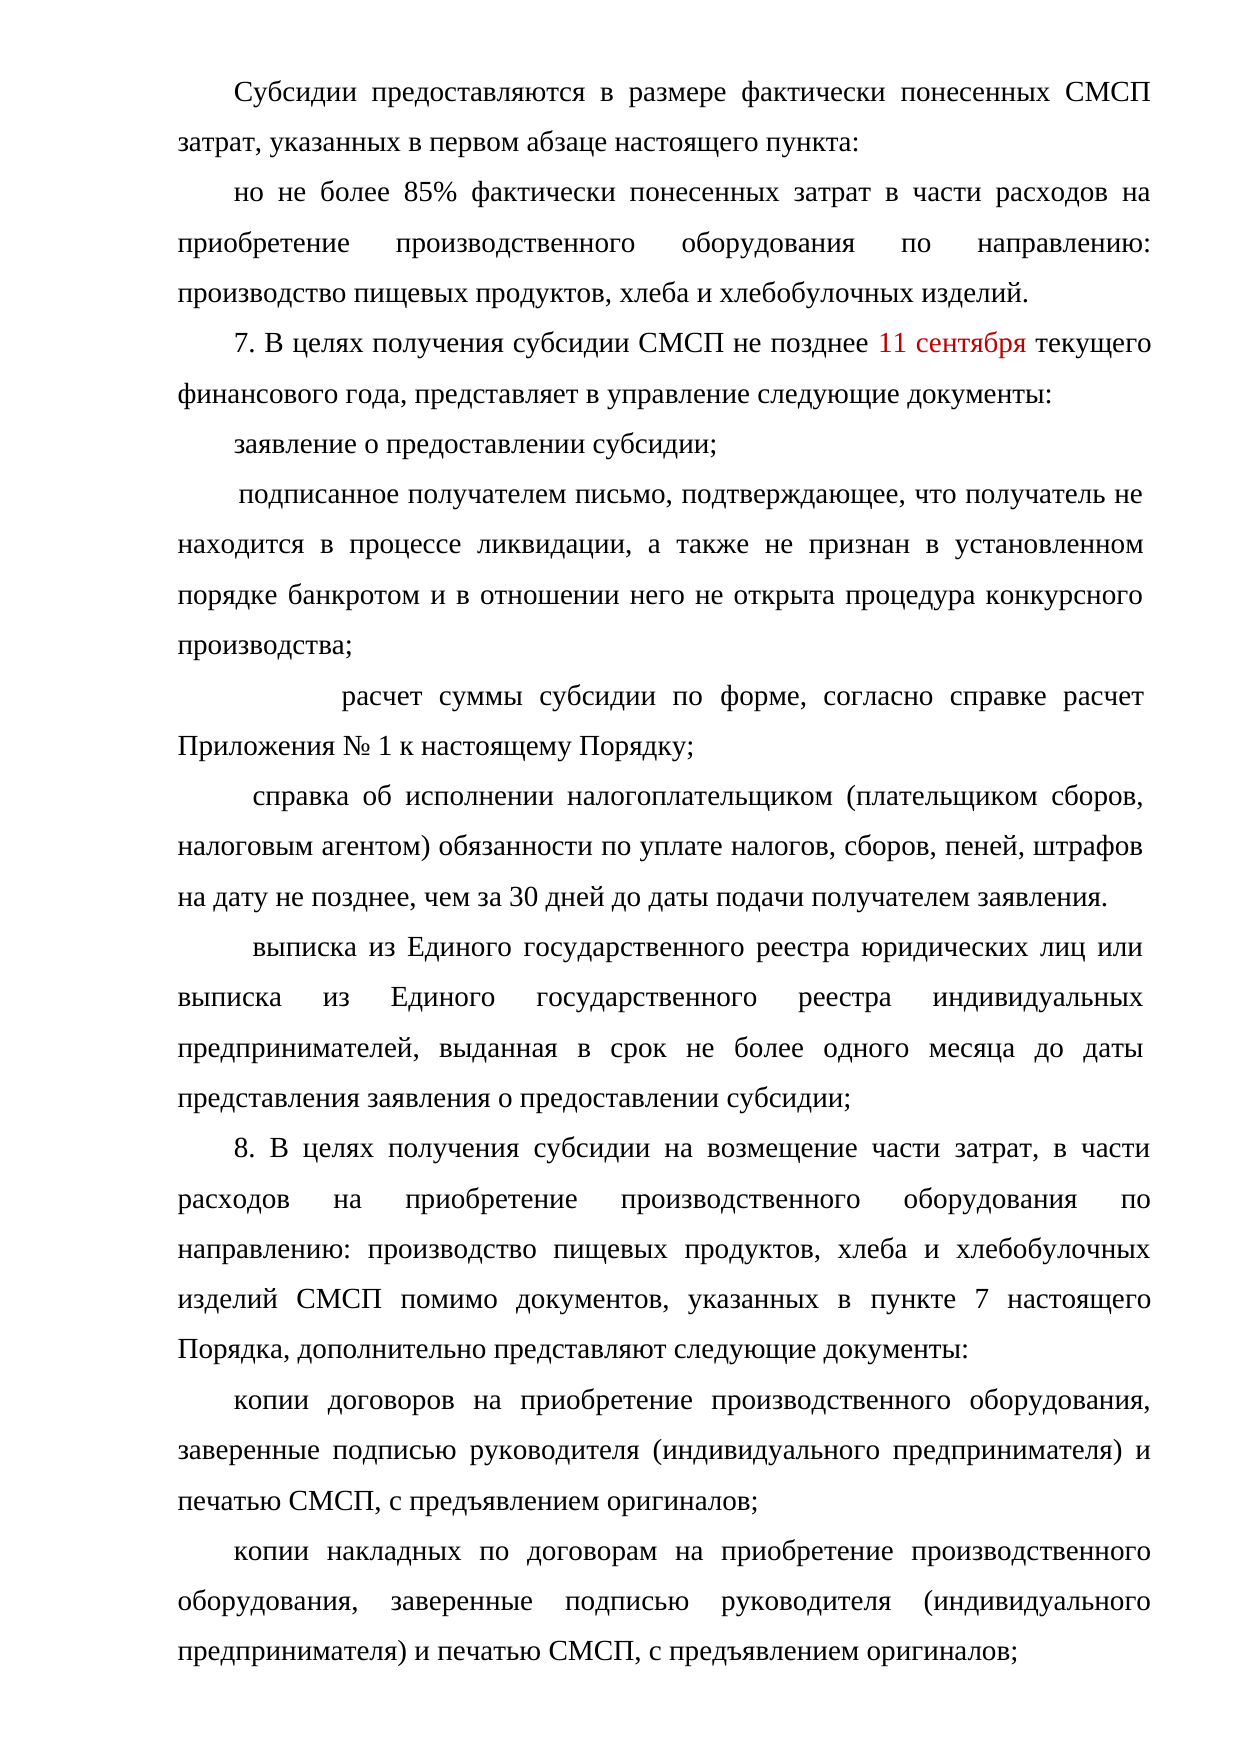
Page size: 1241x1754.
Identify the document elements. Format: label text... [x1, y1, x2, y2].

text Субсидии предоставляются в размере фактически понесенных СМСП затрат, указанных в первом абзаце настоящего пункта: [177, 74, 1152, 158]
text но не более 85% фактически понесенных затрат в части расходов на приобретение производственного оборудования по направлению: производство пищевых продуктов, хлеба и хлебобулочных изделий. [177, 174, 1152, 309]
text копии накладных по договорам на приобретение производственного оборудования, заверенные подписью руководителя (индивидуального предпринимателя) и печатью СМСП, с предъявлением оригиналов; [177, 1533, 1152, 1667]
text выписка из Единого государственного реестра юридических лиц или выписка из Единого государственного реестра индивидуальных предпринимателей, выданная в срок не более одного месяца до даты представления заявления о предоставлении субсидии; [177, 929, 1144, 1114]
text 7. В целях получения субсидии СМСП не позднее 11 сентября текущего финансового года, представляет в управление следующие документы: [177, 325, 1152, 409]
text подписанное получателем письмо, подтверждающее, что получатель не находится в процессе ликвидации, а также не признан в установленном порядке банкротом и в отношении него не открыта процедура конкурсного производства; [177, 476, 1144, 661]
text заявление о предоставлении субсидии; [177, 426, 1152, 459]
text копии договоров на приобретение производственного оборудования, заверенные подписью руководителя (индивидуального предпринимателя) и печатью СМСП, с предъявлением оригиналов; [177, 1382, 1152, 1516]
text расчет суммы субсидии по форме, согласно справке расчет Приложения № 1 к настоящему Порядку; [177, 678, 1144, 761]
text справка об исполнении налогоплательщиком (плательщиком сборов, налоговым агентом) обязанности по уплате налогов, сборов, пеней, штрафов на дату не позднее, чем за 30 дней до даты подачи получателем заявления. [177, 778, 1144, 912]
text 8. В целях получения субсидии на возмещение части затрат, в части расходов на приобретение производственного оборудования по направлению: производство пищевых продуктов, хлеба и хлебобулочных изделий СМСП помимо документов, указанных в пункте 7 настоящего Порядка, дополнительно представляют следующие документы: [177, 1130, 1152, 1365]
